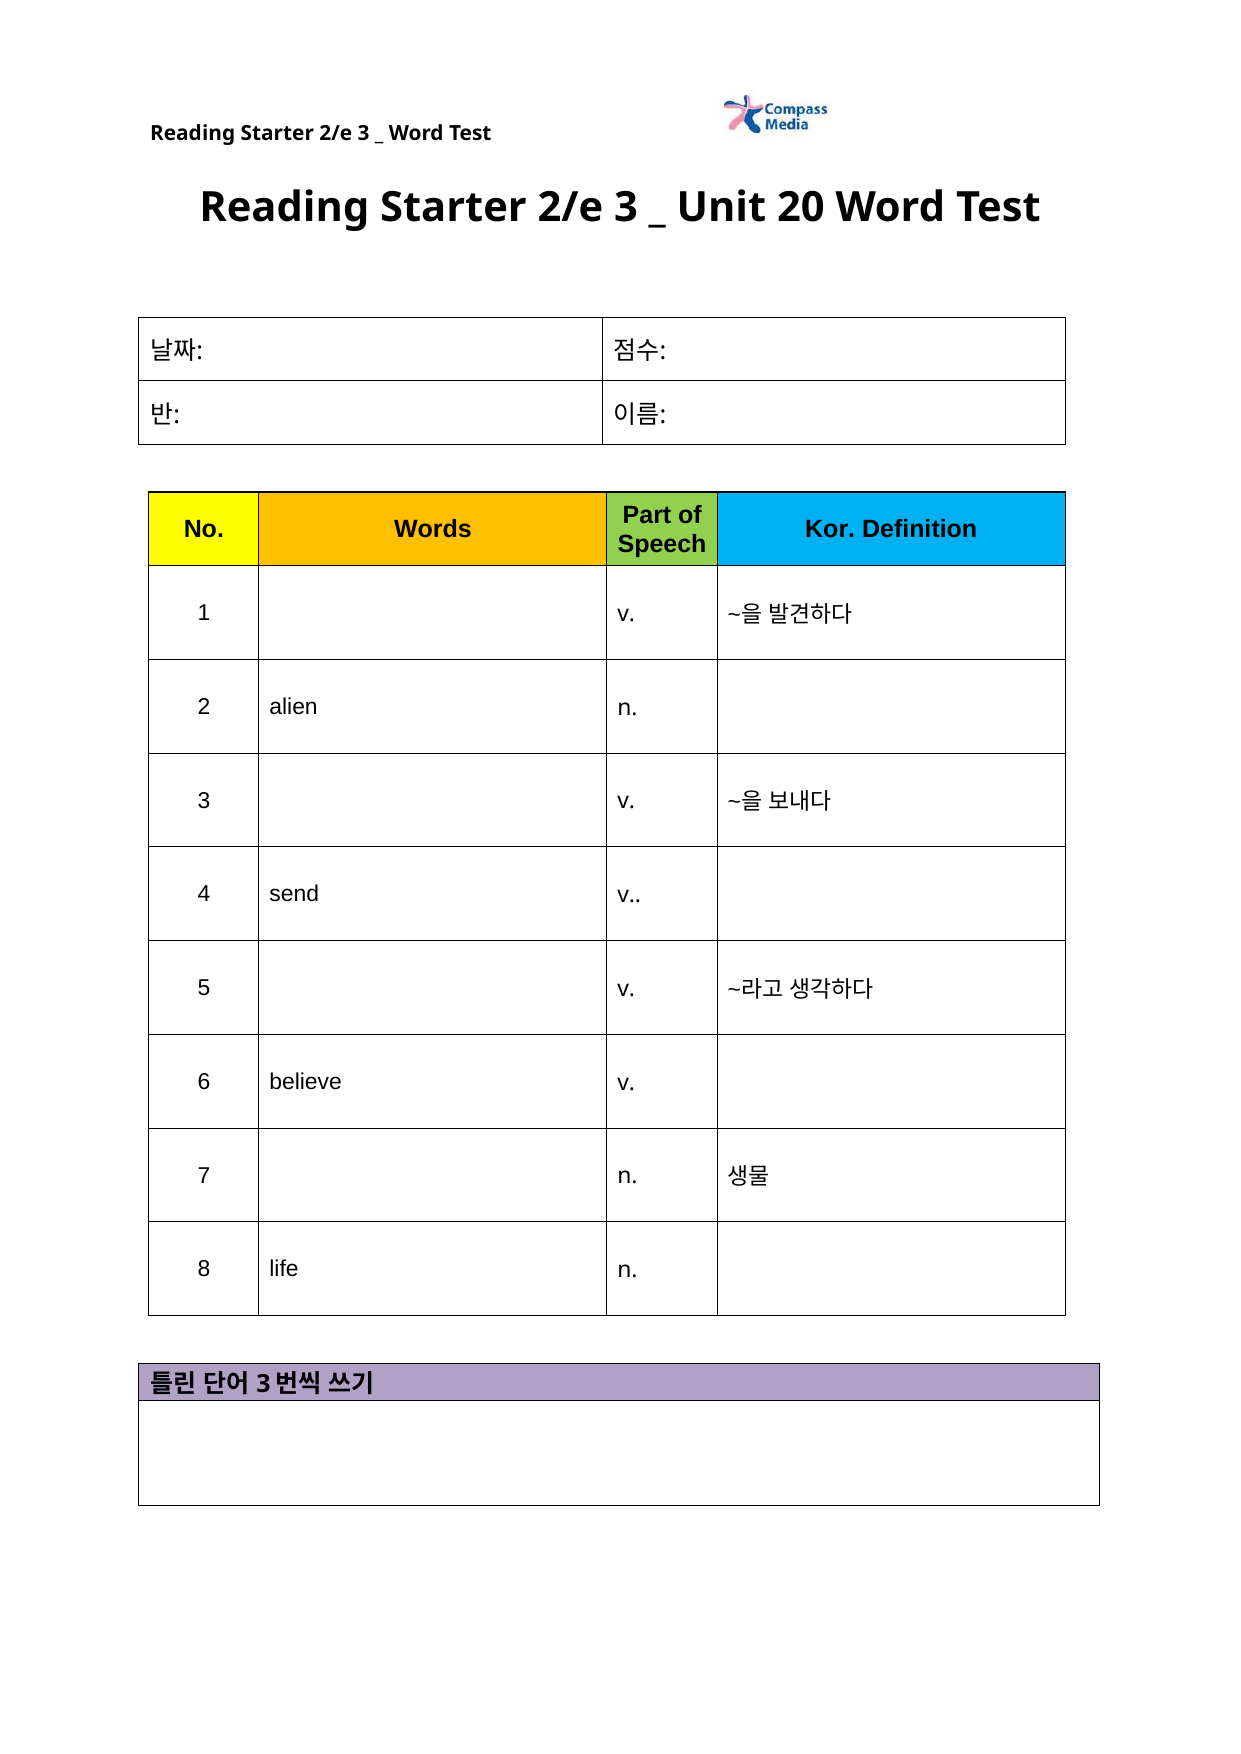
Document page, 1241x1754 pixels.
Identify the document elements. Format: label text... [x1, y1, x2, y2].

table_cell ~을 발견하다 [718, 566, 1065, 659]
table_cell believe [259, 1035, 606, 1127]
table_header No. [149, 493, 258, 565]
table_cell 5 [149, 941, 258, 1034]
table_header Part of Speech [607, 493, 717, 565]
table_cell [259, 754, 606, 846]
table_cell 생물 [718, 1129, 1065, 1221]
table_cell 6 [149, 1035, 258, 1127]
table_cell 2 [149, 660, 258, 752]
table_header 날짜: [139, 318, 602, 380]
table_header Kor. Definition [718, 493, 1065, 565]
table_cell alien [259, 660, 606, 752]
table_cell life [259, 1222, 606, 1315]
table_cell [259, 566, 606, 659]
table_cell n. [607, 1129, 717, 1221]
table_cell [259, 1129, 606, 1221]
table_cell 1 [149, 566, 258, 659]
table_cell 7 [149, 1129, 258, 1221]
table_cell v. [607, 941, 717, 1034]
table_cell ~을 보내다 [718, 754, 1065, 846]
table_cell [259, 941, 606, 1034]
table_cell [718, 1222, 1065, 1315]
table_cell 이름: [603, 381, 1065, 443]
table_cell 4 [149, 847, 258, 940]
table_cell n. [607, 660, 717, 752]
table_cell v. [607, 566, 717, 659]
table_cell [139, 1401, 1099, 1505]
table_cell [718, 660, 1065, 752]
table_cell v.. [607, 847, 717, 940]
table_cell send [259, 847, 606, 940]
table_cell [718, 1035, 1065, 1127]
picture [713, 88, 839, 140]
table_header 점수: [603, 318, 1065, 380]
table_cell n. [607, 1222, 717, 1315]
text Reading Starter 2/e 3 _ Unit 20 Word Test [150, 177, 1090, 234]
table_cell [718, 847, 1065, 940]
table_cell 8 [149, 1222, 258, 1315]
table_cell 3 [149, 754, 258, 846]
table_cell ~라고 생각하다 [718, 941, 1065, 1034]
table_cell v. [607, 754, 717, 846]
table_cell 반: [139, 381, 602, 443]
table_cell v. [607, 1035, 717, 1127]
table_header 틀린 단어 3번씩 쓰기 [139, 1364, 1099, 1400]
table_header Words [259, 493, 606, 565]
